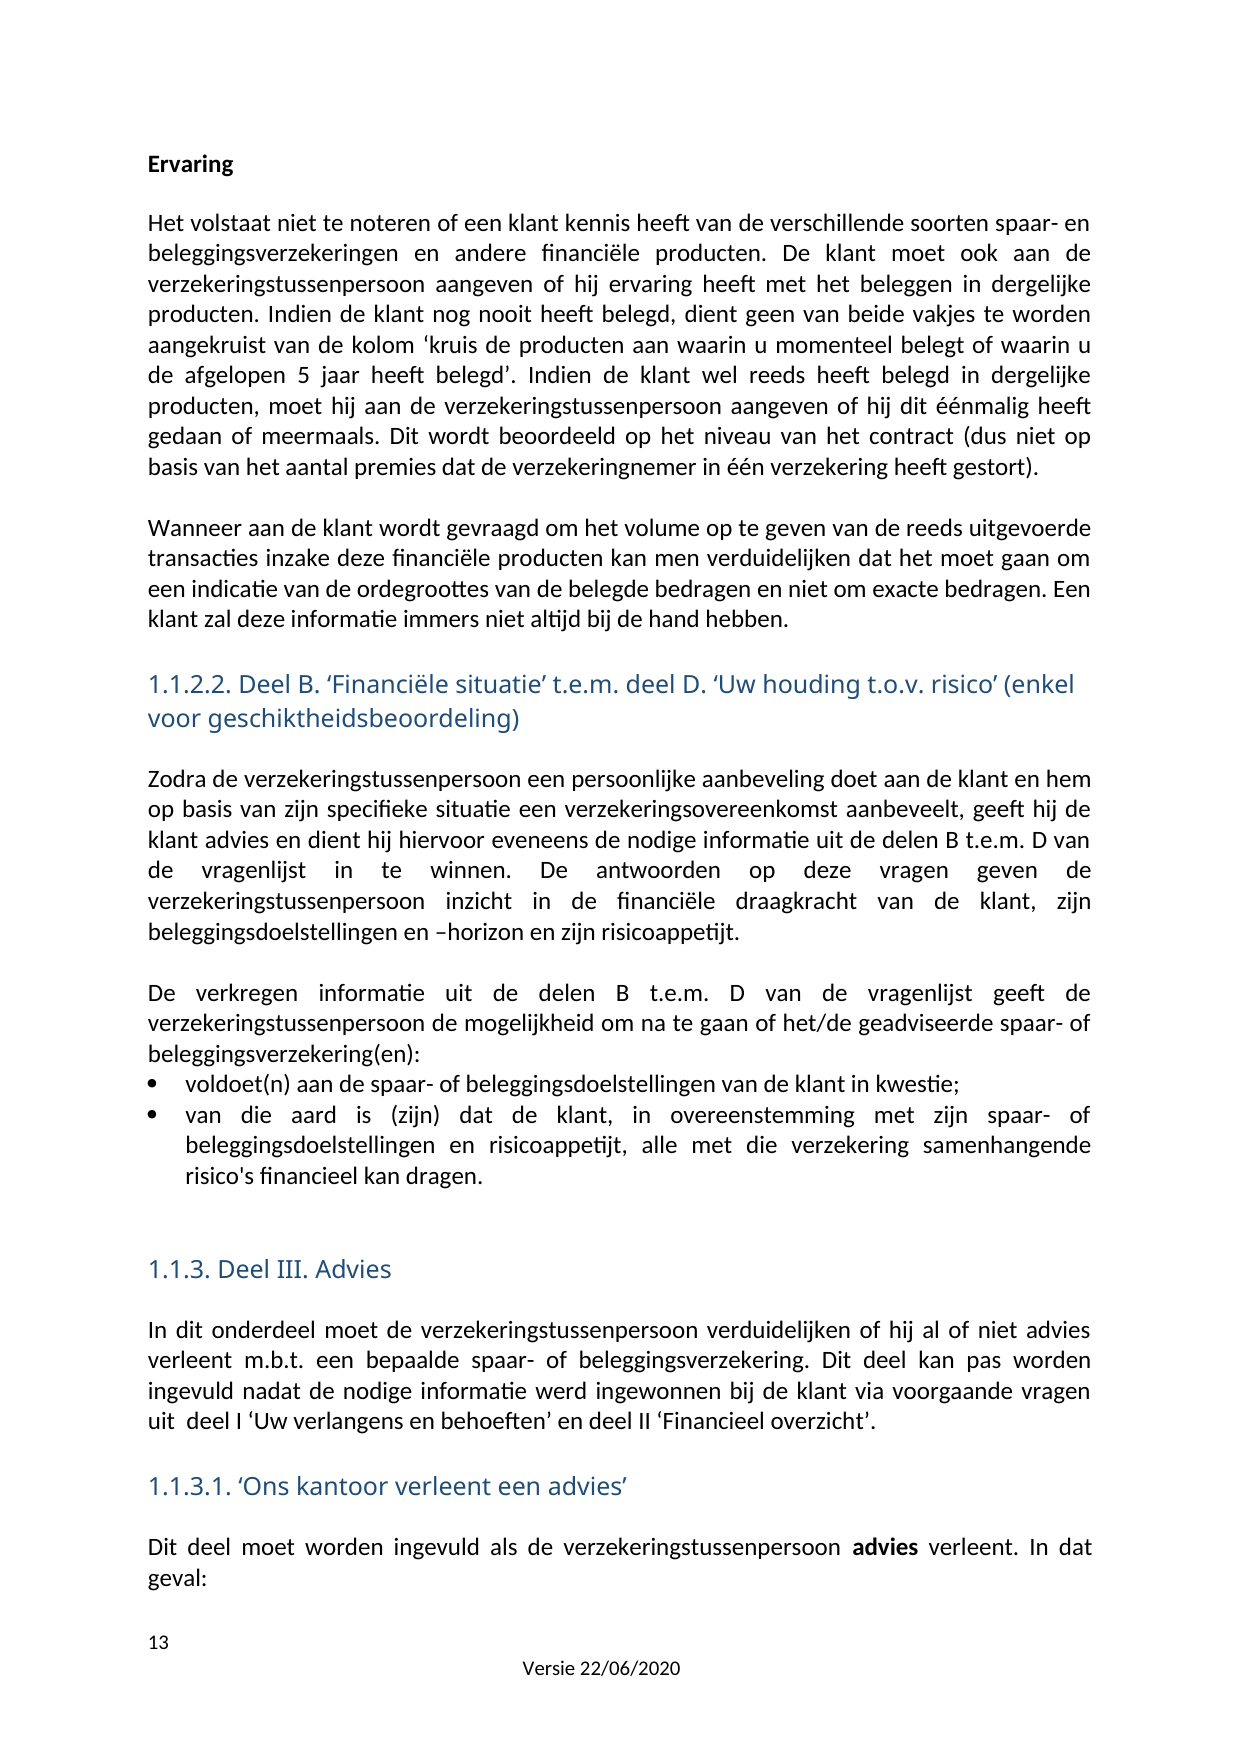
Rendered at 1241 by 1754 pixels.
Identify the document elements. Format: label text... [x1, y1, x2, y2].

text Het volstaat niet te noteren of een klant kennis heeft van de verschillende soorten spaar- en beleggingsverzekeringen en andere financiële producten. De klant moet ook aan de verzekeringstussenpersoon aangeven of hij ervaring heeft met het beleggen in dergelijke producten. Indien de klant nog nooit heeft belegd, dient geen van beide vakjes te worden aangekruist van de kolom ‘kruis de producten aan waarin u momenteel belegt of waarin u de afgelopen 5 jaar heeft belegd’. Indien de klant wel reeds heeft belegd in dergelijke producten, moet hij aan de verzekeringstussenpersoon aangeven of hij dit éénmalig heeft gedaan of meermaals. Dit wordt beoordeeld op het niveau van het contract (dus niet op basis van het aantal premies dat de verzekeringnemer in één verzekering heeft gestort). [148, 207, 1092, 481]
text Wanneer aan de klant wordt gevraagd om het volume op te geven van de reeds uitgevoerde transacties inzake deze financiële producten kan men verduidelijken dat het moet gaan om een indicatie van de ordegroottes van de belegde bedragen en niet om exacte bedragen. Een klant zal deze informatie immers niet altijd bij de hand hebben. [148, 512, 1092, 634]
text Ervaring [148, 148, 1092, 178]
list voldoet(n) aan de spaar- of beleggingsdoelstellingen van de klant in kwestie; [148, 1068, 1092, 1099]
text De verkregen informatie uit de delen B t.e.m. D van de vragenlijst geeft de verzekeringstussenpersoon de mogelijkheid om na te gaan of het/de geadviseerde spaar- of beleggingsverzekering(en): [148, 977, 1092, 1068]
text Zodra de verzekeringstussenpersoon een persoonlijke aanbeveling doet aan de klant en hem op basis van zijn specifieke situatie een verzekeringsovereenkomst aanbeveelt, geeft hij de klant advies en dient hij hiervoor eveneens de nodige informatie uit de delen B t.e.m. D van de vragenlijst in te winnen. De antwoorden op deze vragen geven de verzekeringstussenpersoon inzicht in de financiële draagkracht van de klant, zijn beleggingsdoelstellingen en –horizon en zijn risicoappetijt. [148, 763, 1092, 946]
subtitle 1.1.3.1. ‘Ons kantoor verleent een advies’ [148, 1469, 1092, 1503]
list van die aard is (zijn) dat de klant, in overeenstemming met zijn spaar- of beleggingsdoelstellingen en risicoappetijt, alle met die verzekering samenhangende risico's financieel kan dragen. [148, 1099, 1092, 1190]
subtitle 1.1.2.2. Deel B. ‘Financiële situatie’ t.e.m. deel D. ‘Uw houding t.o.v. risico’ (enkel voor geschiktheidsbeoordeling) [148, 667, 1092, 735]
text Dit deel moet worden ingevuld als de verzekeringstussenpersoon advies verleent. In dat geval: [148, 1531, 1092, 1592]
text In dit onderdeel moet de verzekeringstussenpersoon verduidelijken of hij al of niet advies verleent m.b.t. een bepaalde spaar- of beleggingsverzekering. Dit deel kan pas worden ingevuld nadat de nodige informatie werd ingewonnen bij de klant via voorgaande vragen uit deel I ‘Uw verlangens en behoeften’ en deel II ‘Financieel overzicht’. [148, 1314, 1092, 1436]
subtitle 1.1.3. Deel III. Advies [148, 1251, 1092, 1286]
